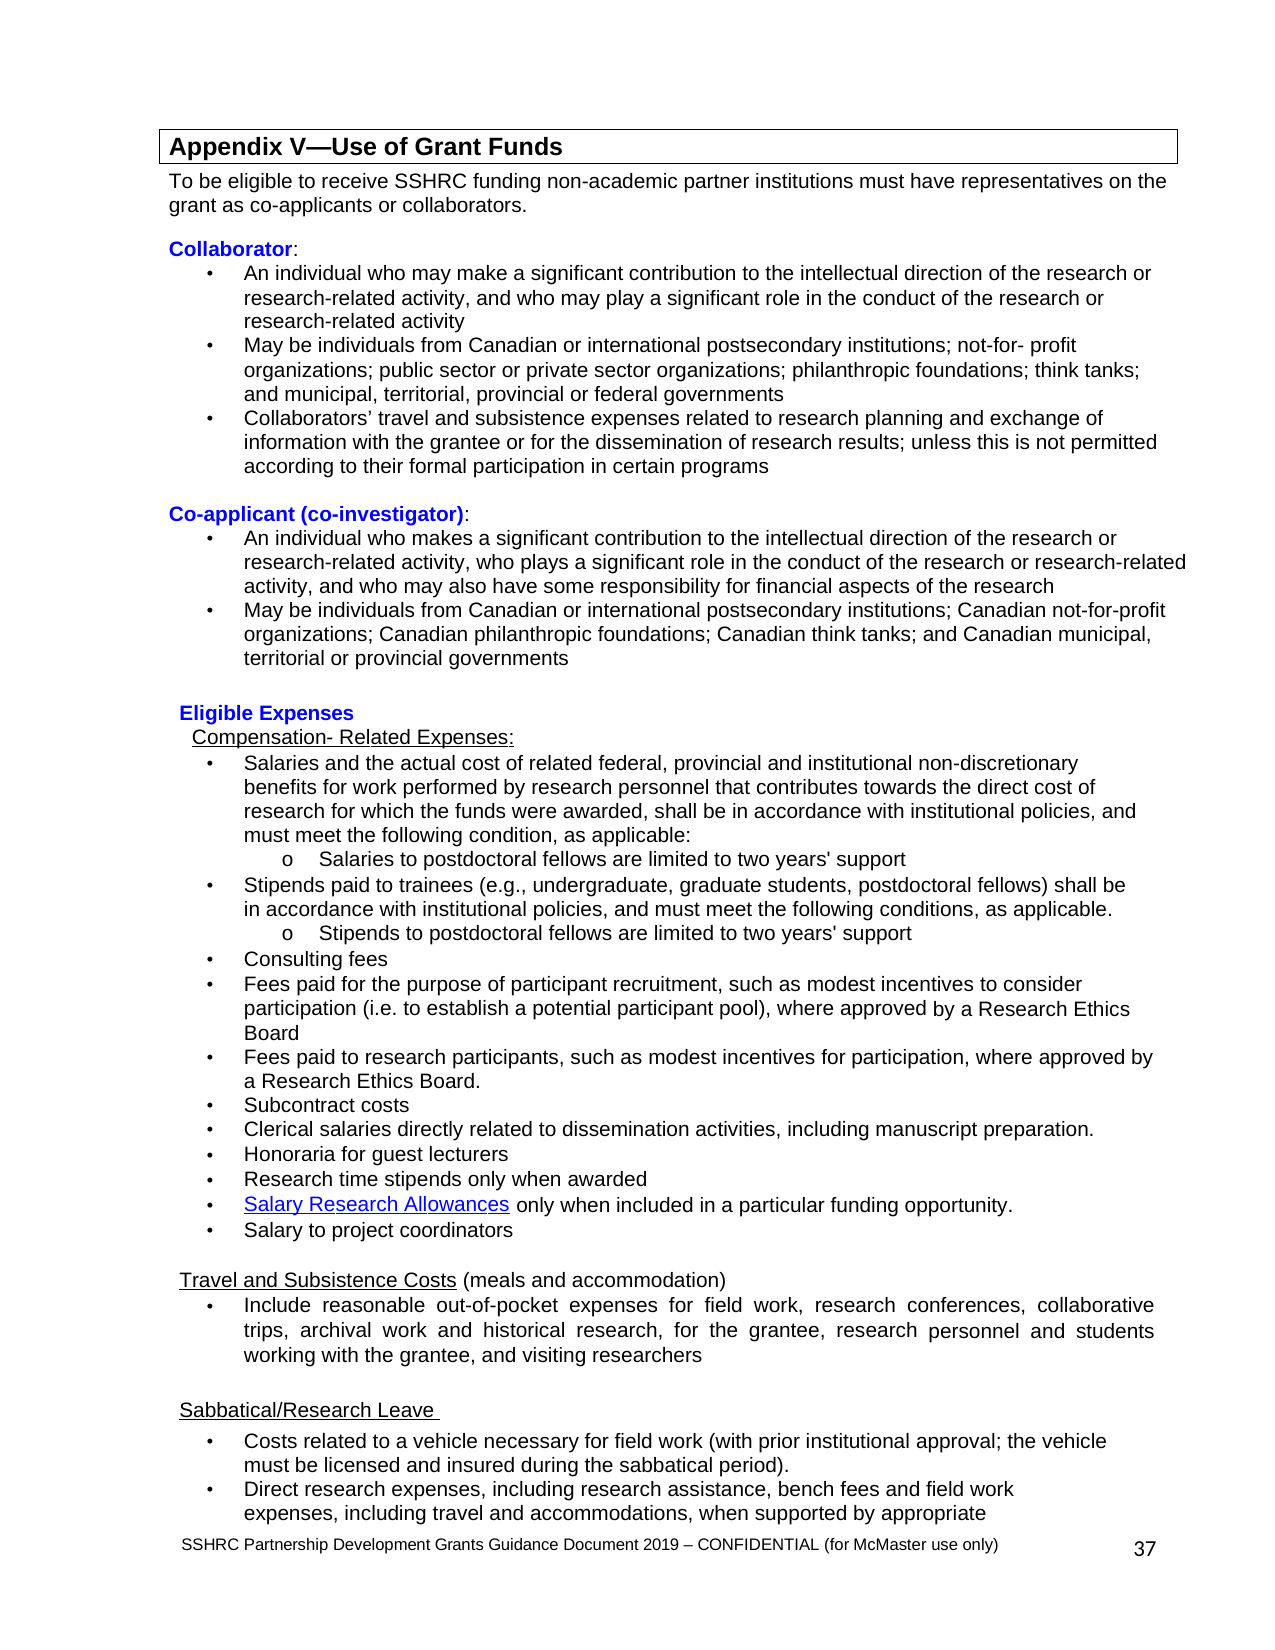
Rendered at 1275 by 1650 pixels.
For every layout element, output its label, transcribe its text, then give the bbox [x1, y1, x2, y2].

subtitle Appendix V—Use of Grant Funds [160, 130, 1177, 163]
text Sabbatical/Research Leave [179, 1398, 1171, 1422]
list Fees paid to research participants, such as modest incentives for participation, where approved by a Research Ethics Board. [206, 1045, 1169, 1093]
list An individual who makes a significant contribution to the intellectual direction of the research or research-related activity, who plays a significant role in the conduct of the research or research-related activity, and who may also have some responsibility for financial aspects of the research [206, 525, 1199, 597]
list Honoraria for guest lecturers [206, 1141, 1169, 1167]
text Eligible Expenses [179, 701, 857, 724]
list Salaries to postdoctoral fellows are limited to two years' support [281, 847, 1169, 872]
text Collaborator: [169, 237, 1169, 261]
list May be individuals from Canadian or international postsecondary institutions; Canadian not-for-profit organizations; Canadian philanthropic foundations; Canadian think tanks; and Canadian municipal, territorial or provincial governments [206, 597, 1199, 669]
list Stipends paid to trainees (e.g., undergraduate, graduate students, postdoctoral fellows) shall be in accordance with institutional policies, and must meet the following conditions, as applicable. [206, 872, 1142, 921]
list Stipends to postdoctoral fellows are limited to two years' support [281, 921, 1169, 946]
list Include reasonable out-of-pocket expenses for field work, research conferences, collaborative trips, archival work and historical research, for the grantee, research personnel and students working with the grantee, and visiting researchers [206, 1293, 1155, 1367]
list Costs related to a vehicle necessary for field work (with prior institutional approval; the vehicle must be licensed and insured during the sabbatical period). [206, 1429, 1152, 1477]
list An individual who may make a significant contribution to the intellectual direction of the research or research-related activity, and who may play a significant role in the conduct of the research or research-related activity [206, 261, 1169, 333]
list Subcontract costs [206, 1093, 1169, 1117]
list May be individuals from Canadian or international postsecondary institutions; not-for- profit organizations; public sector or private sector organizations; philanthropic foundations; think tanks; and municipal, territorial, provincial or federal governments [206, 333, 1169, 405]
text Compensation- Related Expenses: [192, 724, 1171, 750]
list Consulting fees [206, 946, 1169, 971]
list Fees paid for the purpose of participant recruitment, such as modest incentives to consider participation (i.e. to establish a potential participant pool), where approved by a Research Ethics Board [206, 971, 1169, 1045]
list Salaries and the actual cost of related federal, provincial and institutional non-discretionary benefits for work performed by research personnel that contributes towards the direct cost of research for which the funds were awarded, shall be in accordance with institutional policies, and must meet the following condition, as applicable: [206, 751, 1151, 847]
list Salary Research Allowances only when included in a particular funding opportunity. [206, 1192, 1169, 1217]
list Research time stipends only when awarded [206, 1167, 1169, 1192]
text To be eligible to receive SSHRC funding non-academic partner institutions must have representatives on the grant as co-applicants or collaborators. [169, 168, 1184, 216]
list Salary to project coordinators [206, 1217, 1169, 1242]
text Co-applicant (co-investigator): [169, 501, 1169, 525]
text Travel and Subsistence Costs (meals and accommodation) [179, 1268, 1171, 1292]
list Collaborators’ travel and subsistence expenses related to research planning and exchange of information with the grantee or for the dissemination of research results; unless this is not permitted according to their formal participation in certain programs [206, 405, 1169, 477]
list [206, 1477, 1109, 1525]
list Clerical salaries directly related to dissemination activities, including manuscript preparation. [206, 1117, 1169, 1141]
